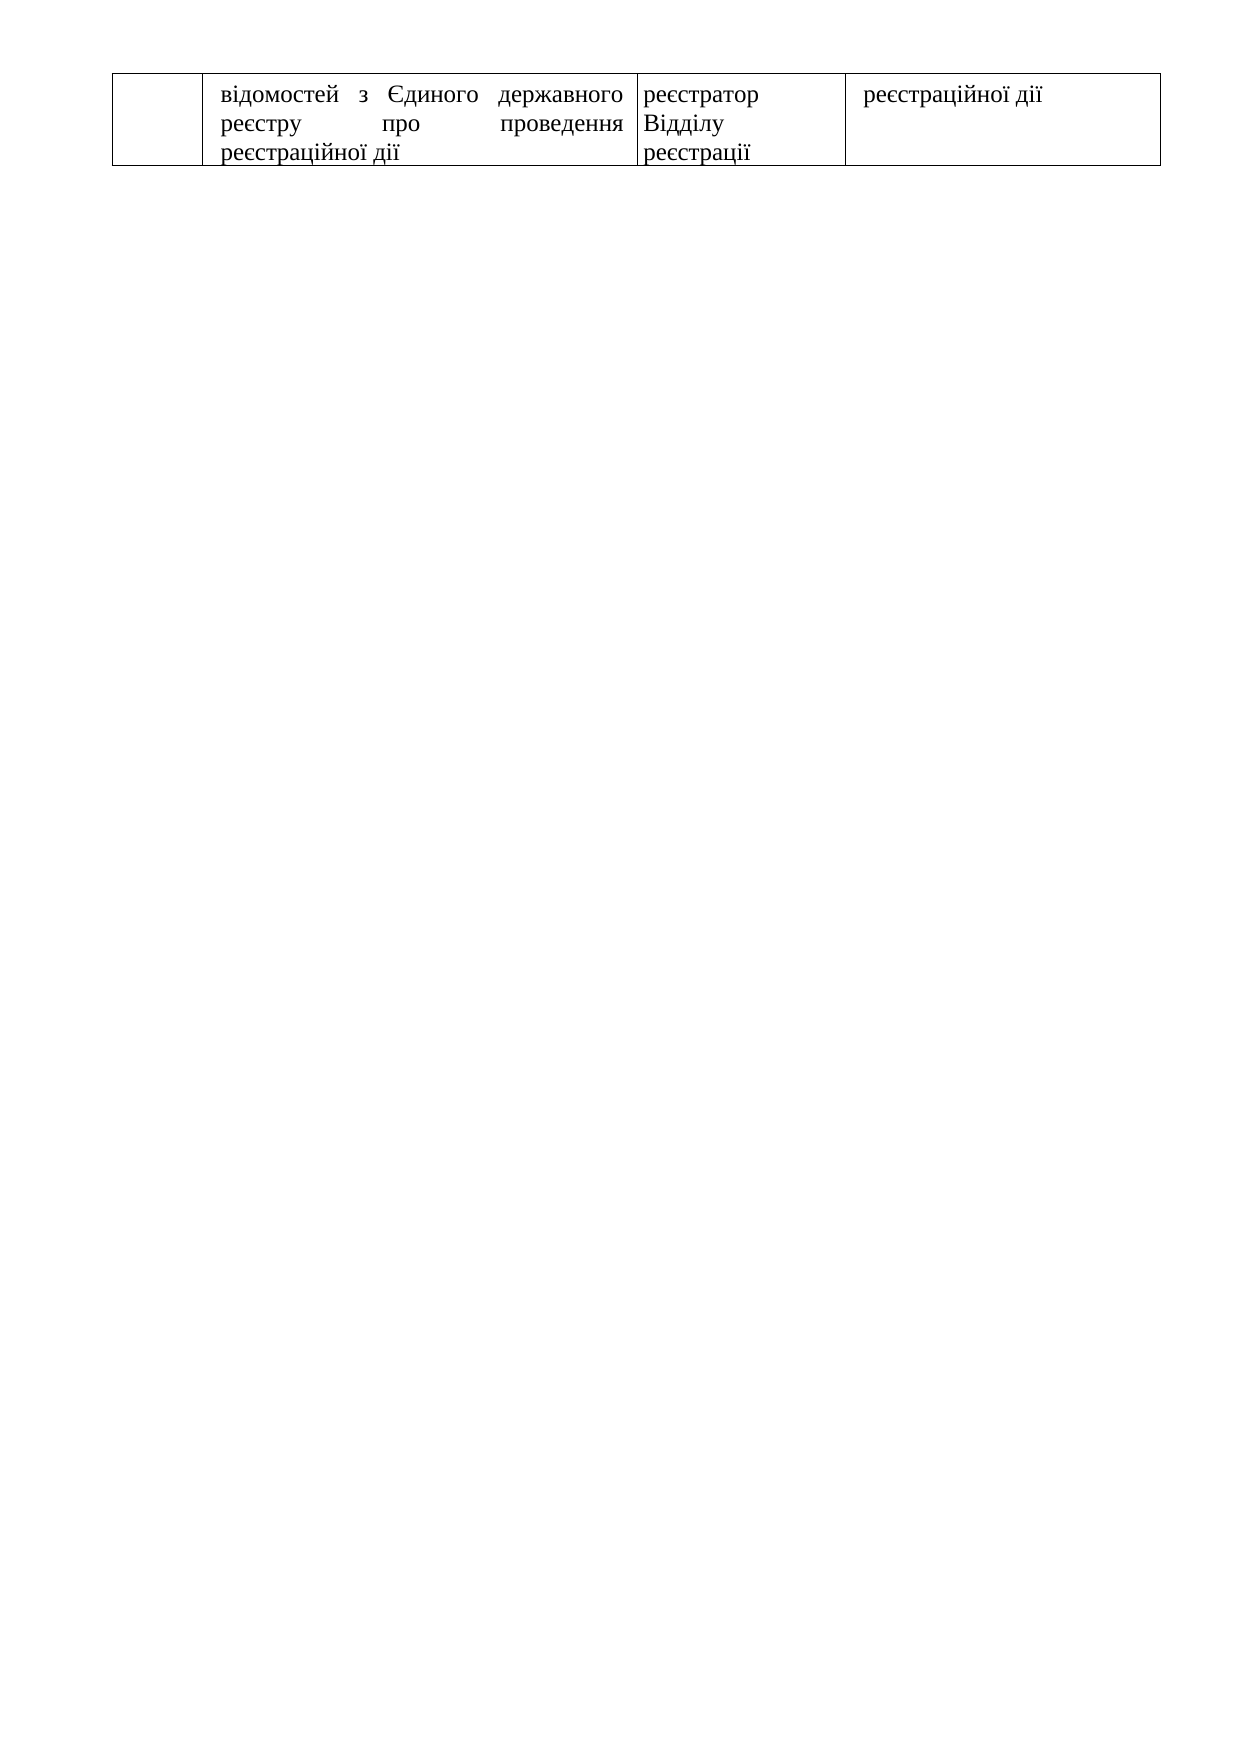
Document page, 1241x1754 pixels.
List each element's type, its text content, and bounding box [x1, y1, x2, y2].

table_cell 6. [113, 74, 202, 165]
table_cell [846, 74, 1160, 165]
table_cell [203, 74, 637, 165]
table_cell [638, 74, 845, 165]
